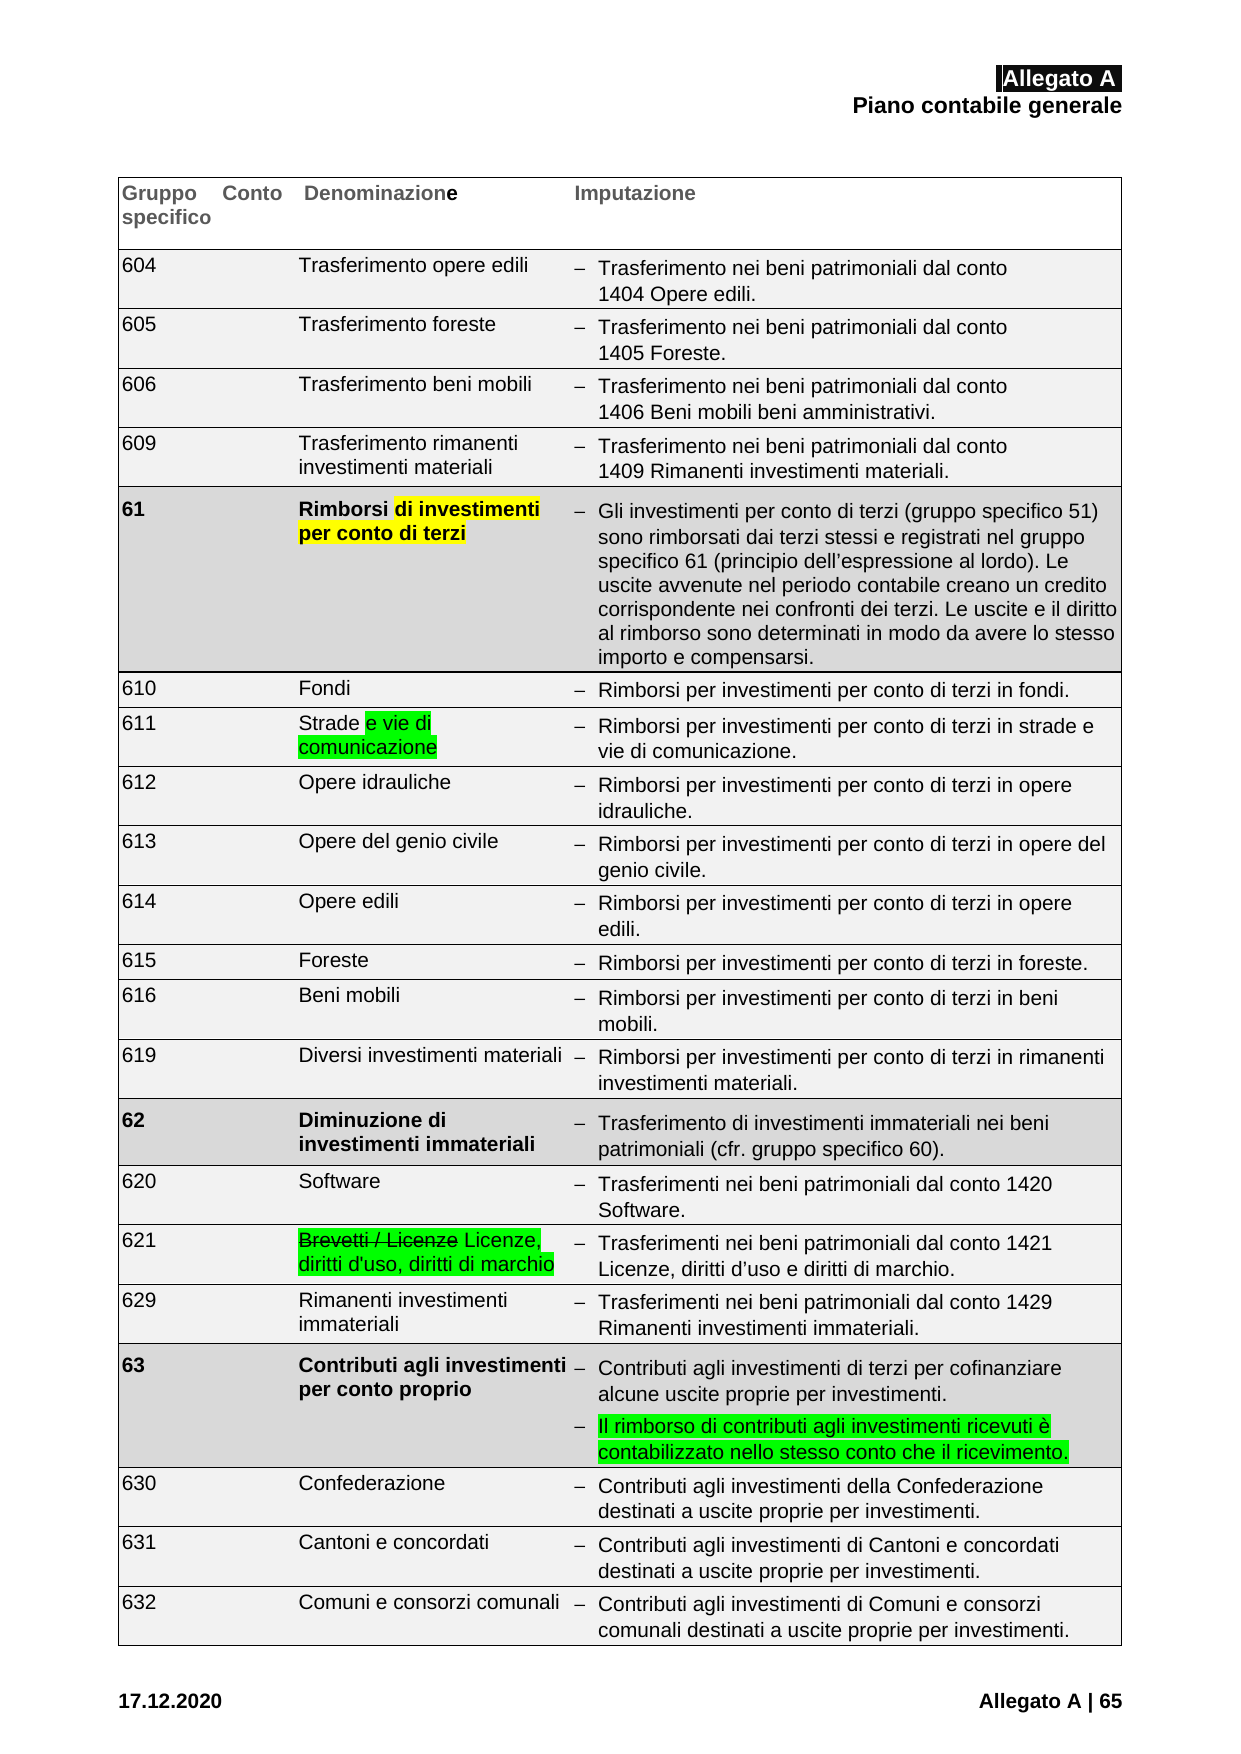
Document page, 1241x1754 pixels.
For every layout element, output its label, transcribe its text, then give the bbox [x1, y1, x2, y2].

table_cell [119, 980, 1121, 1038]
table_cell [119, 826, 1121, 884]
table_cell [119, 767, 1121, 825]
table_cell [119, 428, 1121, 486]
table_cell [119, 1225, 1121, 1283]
table_header Denominazione [301, 178, 571, 249]
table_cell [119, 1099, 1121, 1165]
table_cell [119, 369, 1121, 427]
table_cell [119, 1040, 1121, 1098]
table_header Imputazione [571, 178, 1121, 249]
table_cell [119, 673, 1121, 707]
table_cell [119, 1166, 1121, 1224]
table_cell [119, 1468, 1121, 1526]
table_header Conto [219, 178, 301, 249]
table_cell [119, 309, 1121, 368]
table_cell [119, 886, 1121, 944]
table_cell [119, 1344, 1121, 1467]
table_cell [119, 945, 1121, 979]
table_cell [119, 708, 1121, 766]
table_header Gruppo specifico [119, 178, 219, 249]
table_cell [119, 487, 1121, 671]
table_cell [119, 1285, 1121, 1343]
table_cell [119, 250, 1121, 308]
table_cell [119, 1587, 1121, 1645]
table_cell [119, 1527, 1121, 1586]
